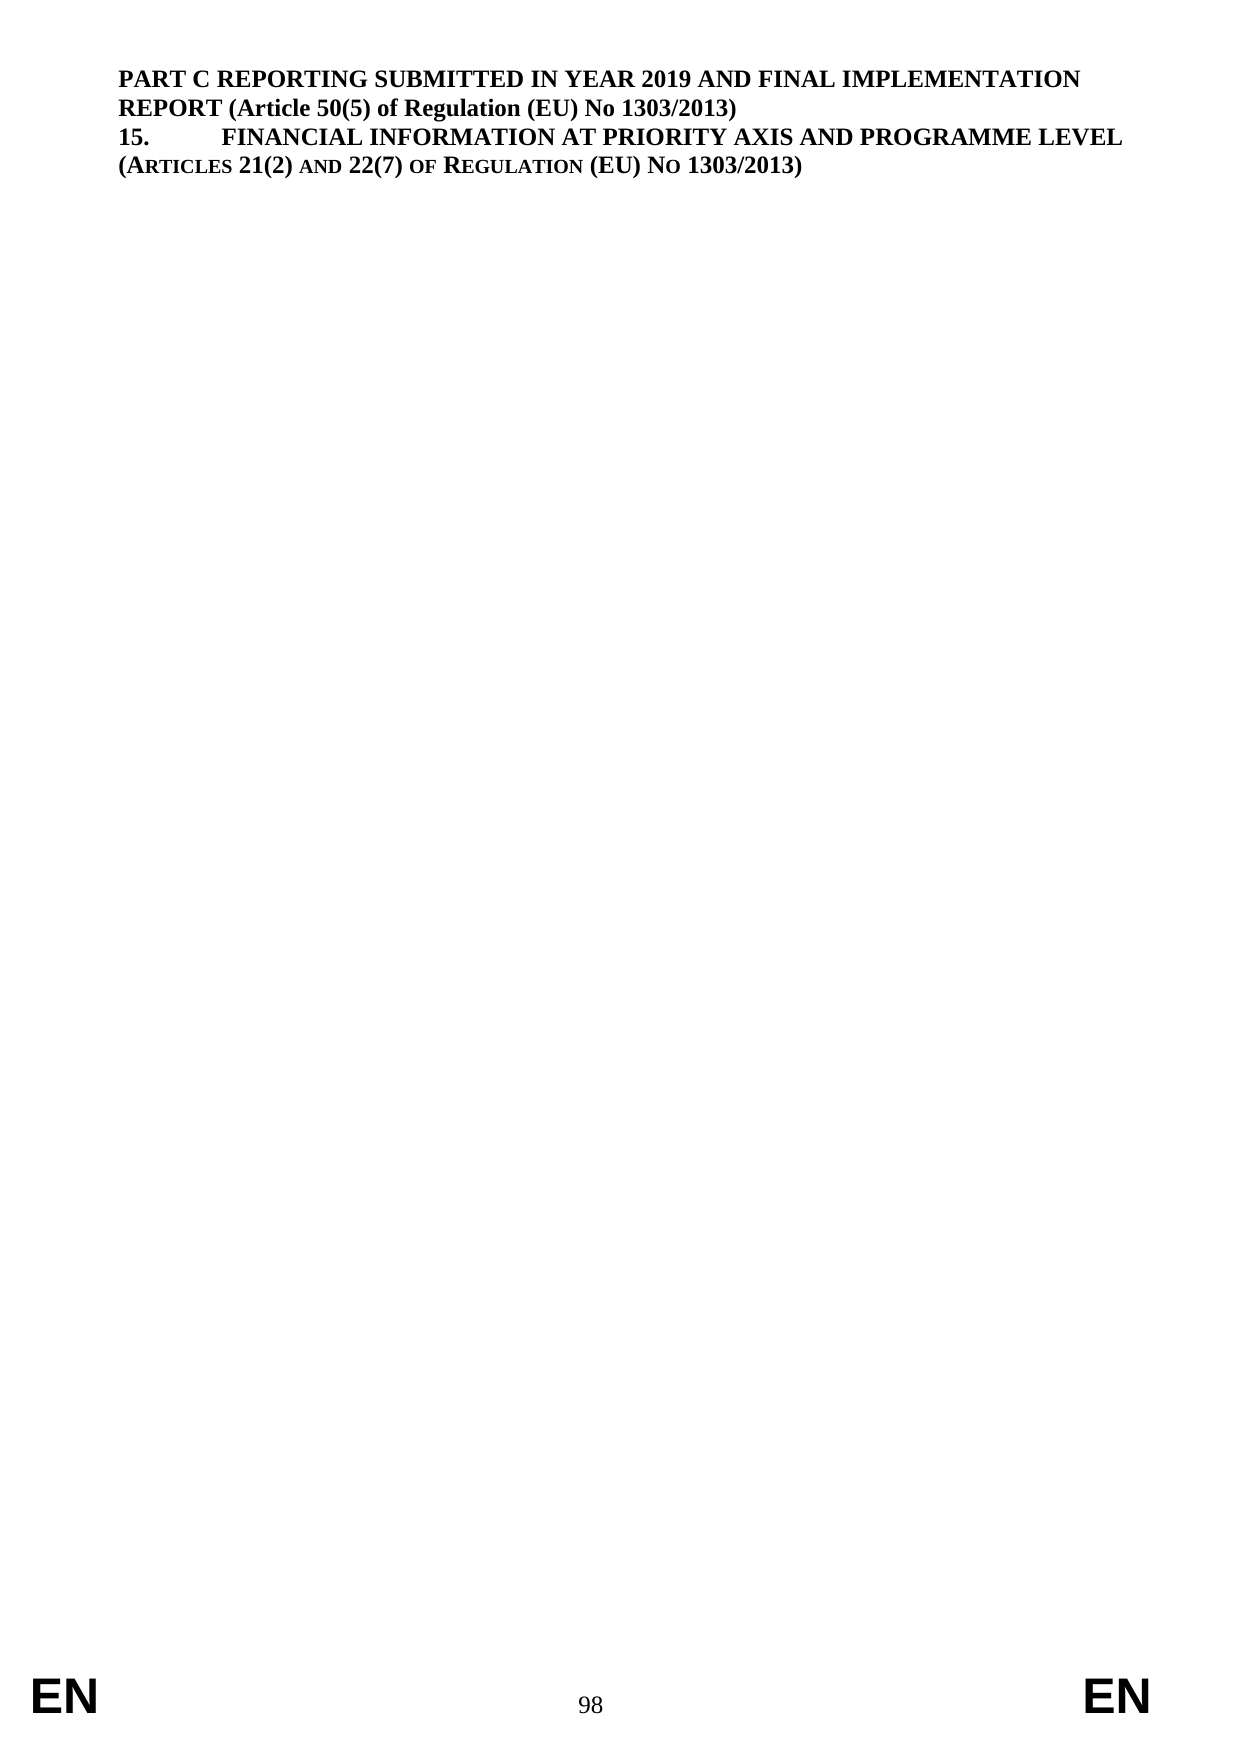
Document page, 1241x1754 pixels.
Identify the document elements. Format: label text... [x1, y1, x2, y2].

subtitle FINANCIAL INFORMATION AT PRIORITY AXIS AND PROGRAMME LEVEL (Articles 21(2) and 22(7) of Regulation (EU) No 1303/2013) [118, 122, 1187, 179]
text PART C REPORTING SUBMITTED IN YEAR 2019 AND FINAL IMPLEMENTATION REPORT (Article 50(5) of Regulation (EU) No 1303/2013) [118, 64, 1187, 122]
